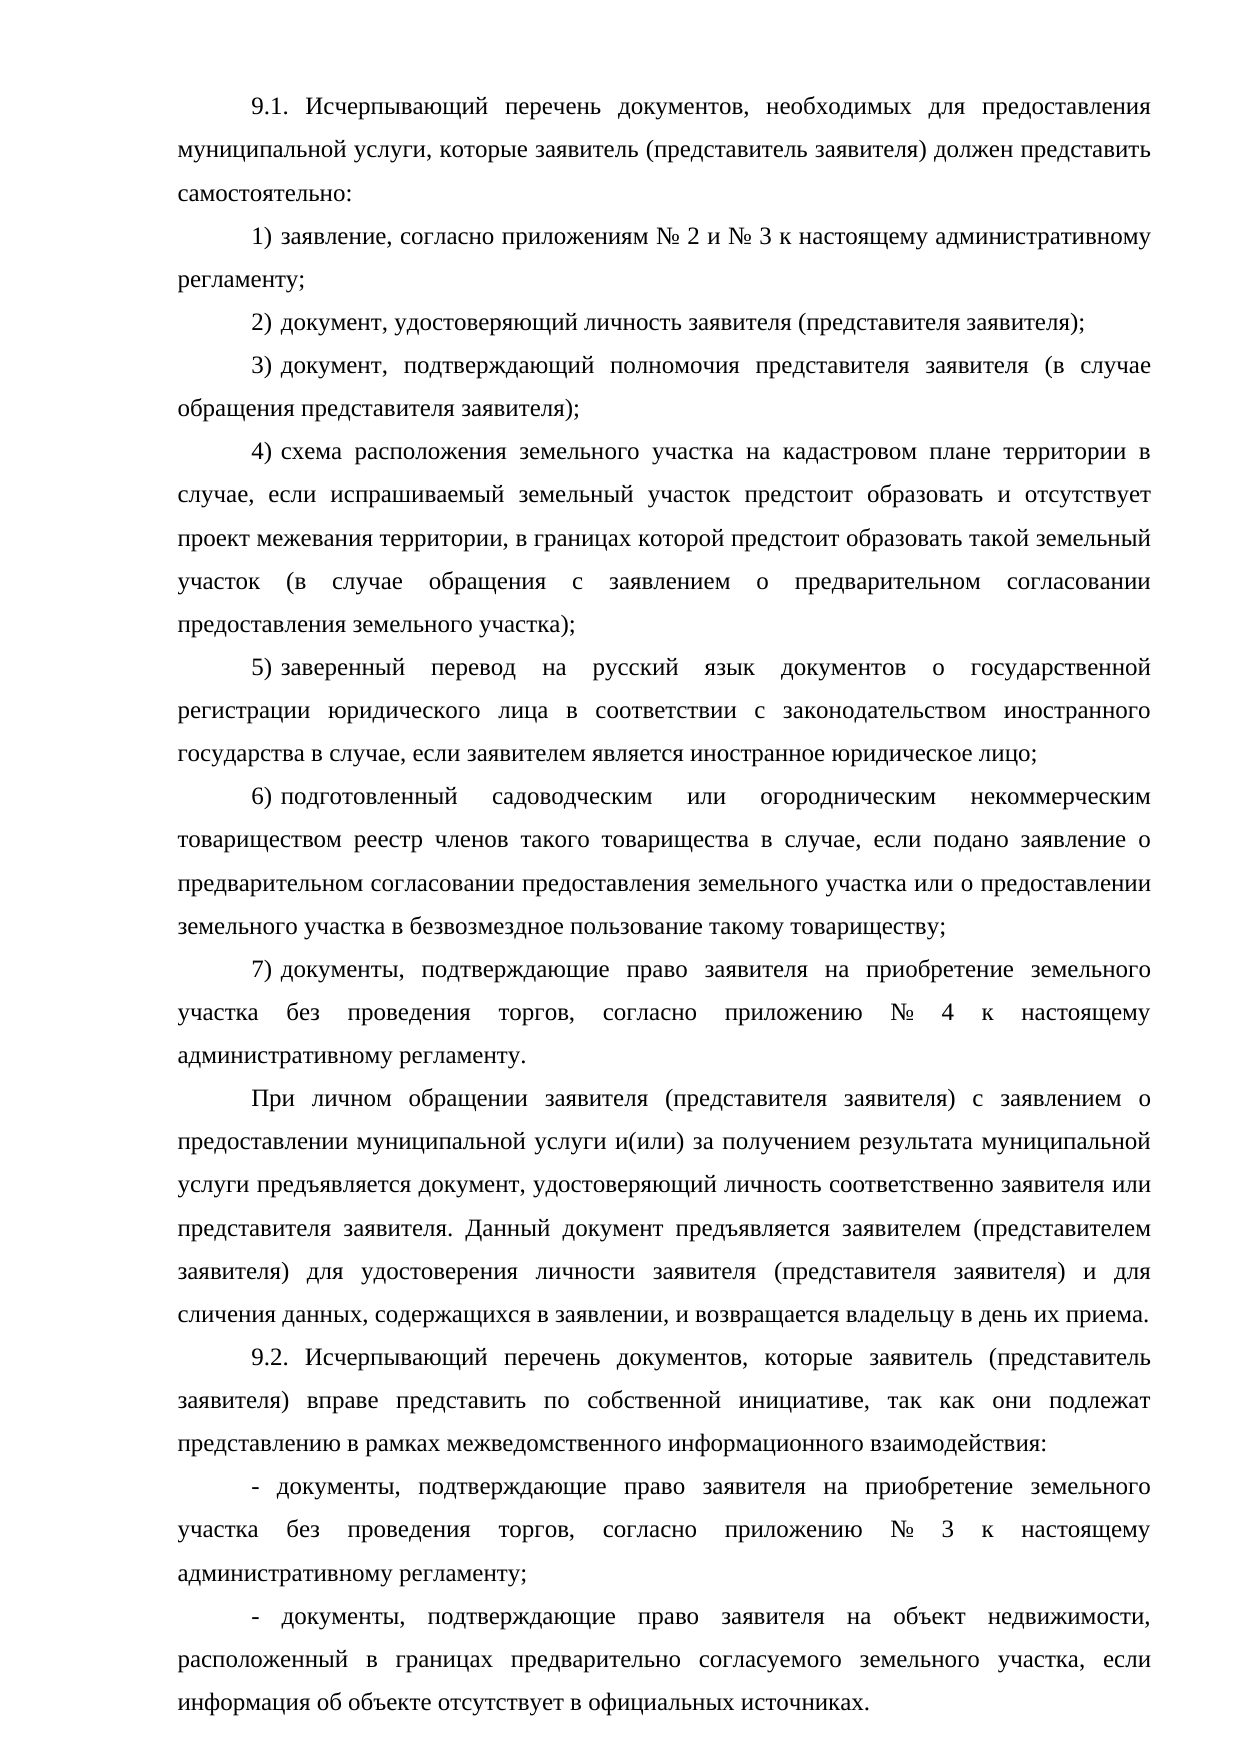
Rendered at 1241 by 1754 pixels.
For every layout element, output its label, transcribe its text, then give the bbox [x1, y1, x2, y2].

list документы, подтверждающие право заявителя на приобретение земельного участка без проведения торгов, согласно приложению № 4 к настоящему административному регламенту. [177, 954, 1152, 1069]
text При личном обращении заявителя (представителя заявителя) с заявлением о предоставлении муниципальной услуги и(или) за получением результата муниципальной услуги предъявляется документ, удостоверяющий личность соответственно заявителя или представителя заявителя. Данный документ предъявляется заявителем (представителем заявителя) для удостоверения личности заявителя (представителя заявителя) и для сличения данных, содержащихся в заявлении, и возвращается владельцу в день их приема. [177, 1083, 1152, 1328]
list - документы, подтверждающие право заявителя на приобретение земельного участка без проведения торгов, согласно приложению № 3 к настоящему административному регламенту; [177, 1471, 1152, 1586]
list 9.1. Исчерпывающий перечень документов, необходимых для предоставления муниципальной услуги, которые заявитель (представитель заявителя) должен представить самостоятельно: [177, 91, 1152, 206]
list схема расположения земельного участка на кадастровом плане территории в случае, если испрашиваемый земельный участок предстоит образовать и отсутствует проект межевания территории, в границах которой предстоит образовать такой земельный участок (в случае обращения с заявлением о предварительном согласовании предоставления земельного участка); [177, 436, 1152, 638]
list документ, подтверждающий полномочия представителя заявителя (в случае обращения представителя заявителя); [177, 350, 1152, 422]
list документ, удостоверяющий личность заявителя (представителя заявителя); [177, 307, 1152, 336]
list заявление, согласно приложениям № 2 и № 3 к настоящему административному регламенту; [177, 221, 1152, 293]
list - документы, подтверждающие право заявителя на объект недвижимости, расположенный в границах предварительно согласуемого земельного участка, если информация об объекте отсутствует в официальных источниках. [177, 1601, 1152, 1716]
text 9.2. Исчерпывающий перечень документов, которые заявитель (представитель заявителя) вправе представить по собственной инициативе, так как они подлежат представлению в рамках межведомственного информационного взаимодействия: [177, 1342, 1152, 1457]
list заверенный перевод на русский язык документов о государственной регистрации юридического лица в соответствии с законодательством иностранного государства в случае, если заявителем является иностранное юридическое лицо; [177, 652, 1152, 767]
list подготовленный садоводческим или огородническим некоммерческим товариществом реестр членов такого товарищества в случае, если подано заявление о предварительном согласовании предоставления земельного участка или о предоставлении земельного участка в безвозмездное пользование такому товариществу; [177, 781, 1152, 939]
